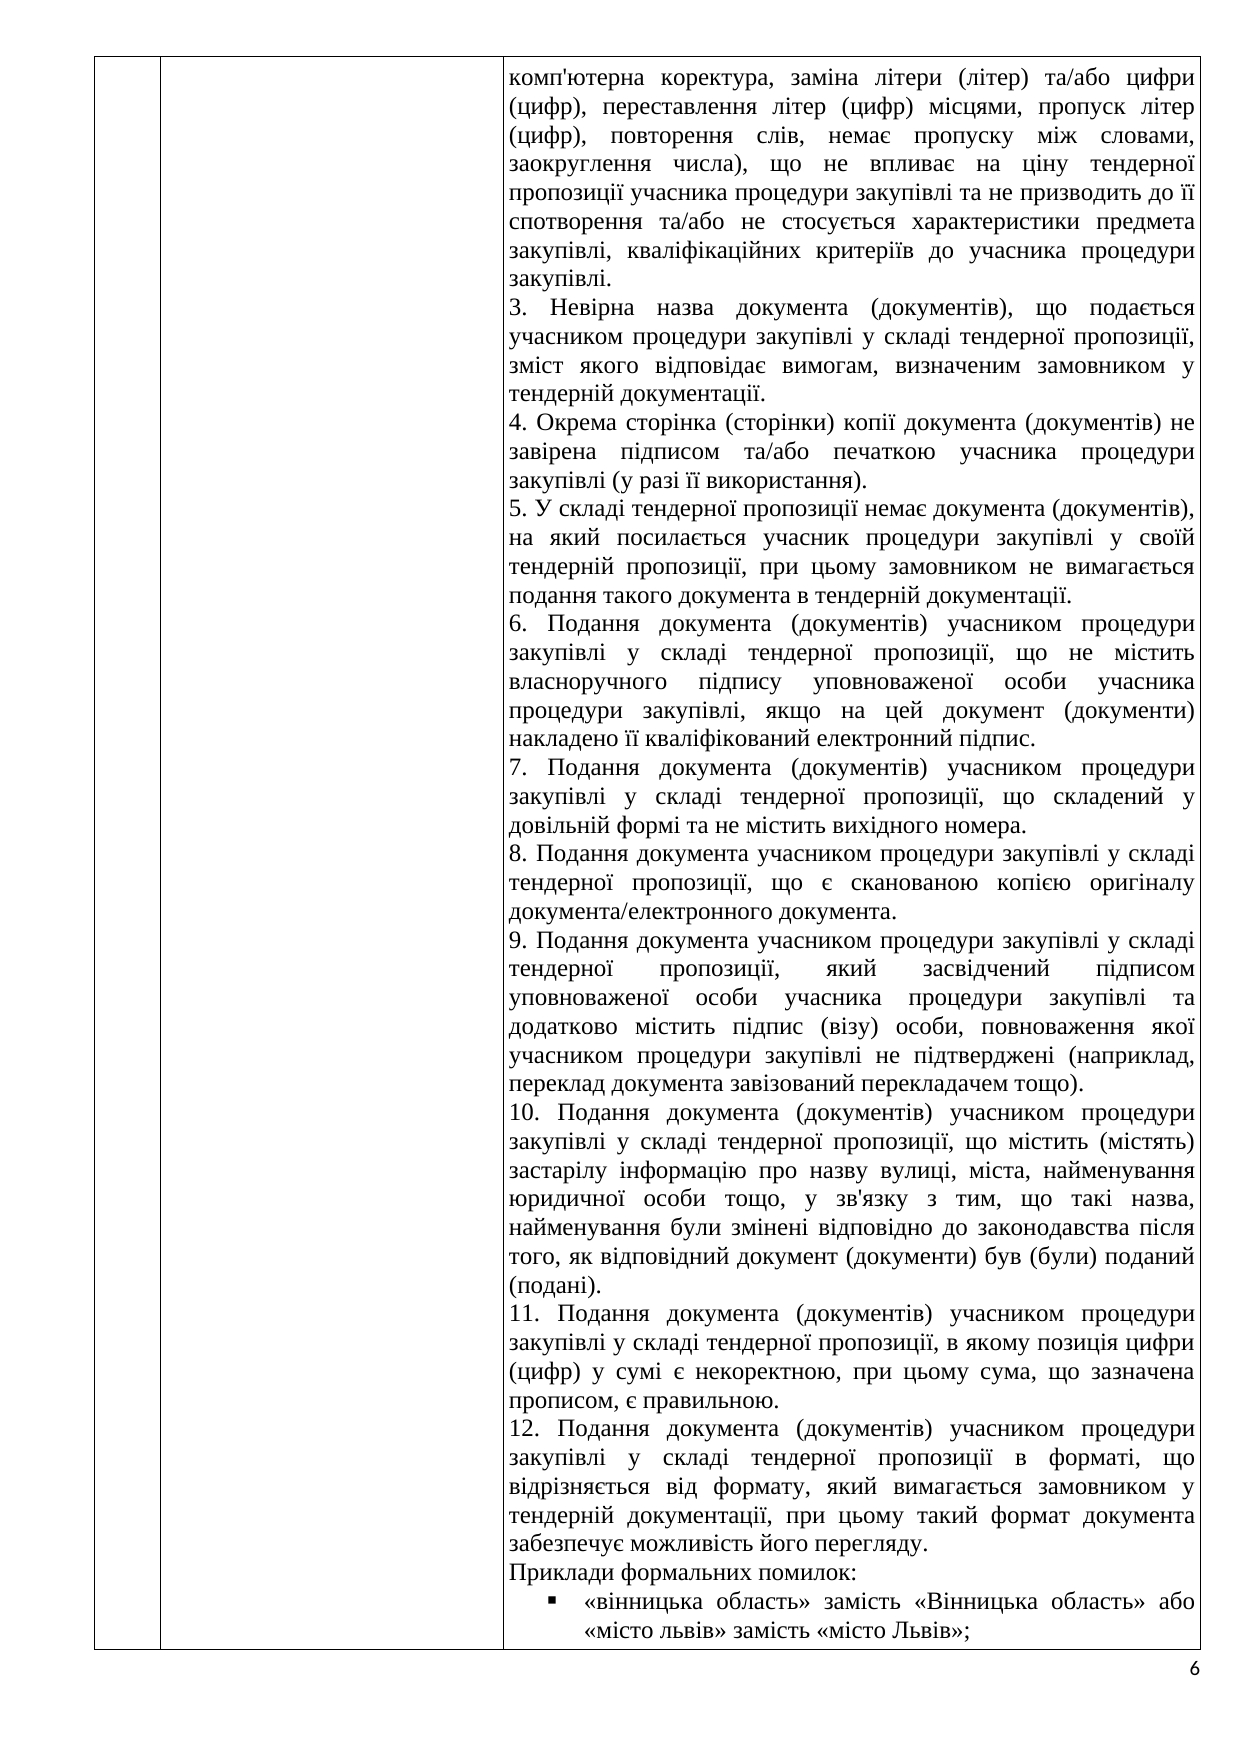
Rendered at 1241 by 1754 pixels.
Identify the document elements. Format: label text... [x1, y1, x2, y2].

table_cell 1 [95, 57, 160, 1648]
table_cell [161, 57, 503, 1648]
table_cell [504, 57, 1200, 1648]
